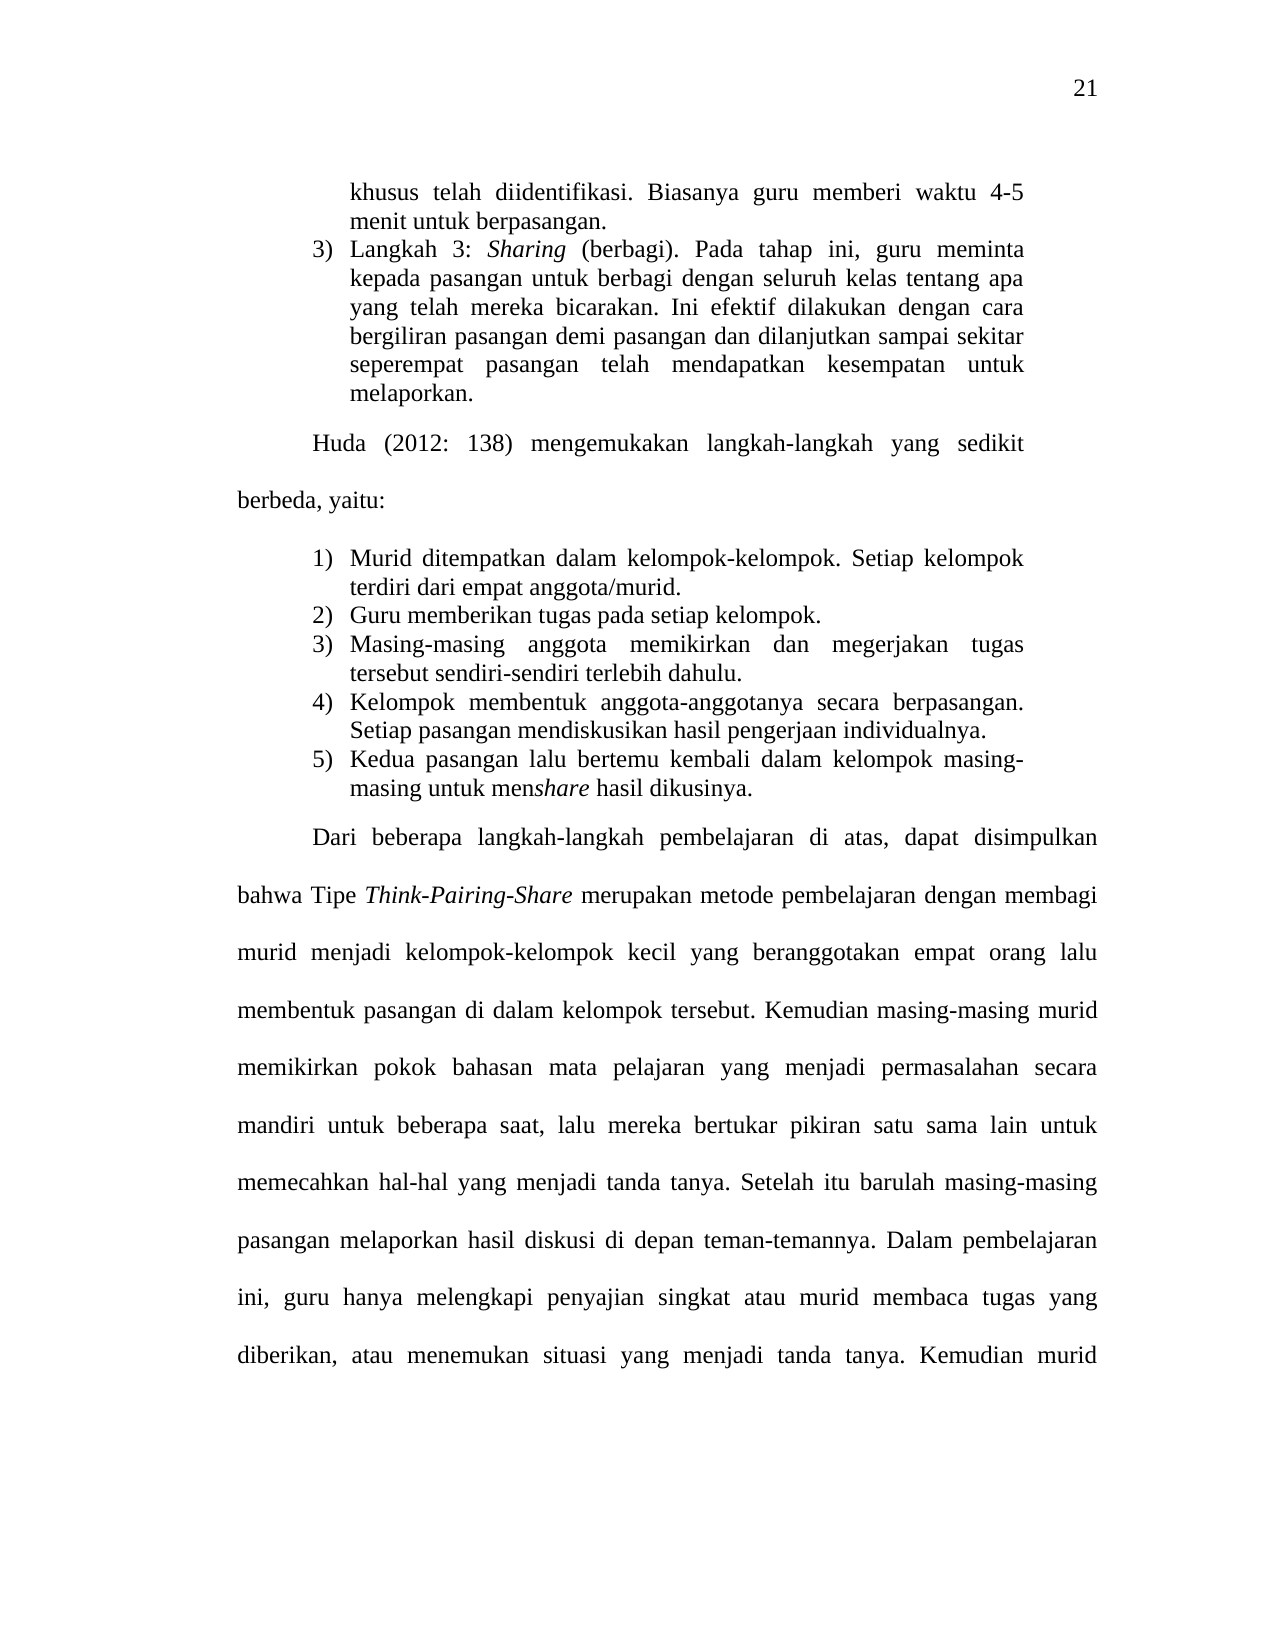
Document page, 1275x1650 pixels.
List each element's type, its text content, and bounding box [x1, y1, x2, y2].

text Huda (2012: 138) mengemukakan langkah-langkah yang sedikit berbeda, yaitu: [237, 428, 1024, 514]
list Guru memberikan tugas pada setiap kelompok. [312, 600, 1024, 629]
list Murid ditempatkan dalam kelompok-kelompok. Setiap kelompok terdiri dari empat anggota/murid. [312, 543, 1024, 600]
list Kelompok membentuk anggota-anggotanya secara berpasangan. Setiap pasangan mendiskusikan hasil pengerjaan individualnya. [312, 687, 1024, 744]
list Masing-masing anggota memikirkan dan megerjakan tugas tersebut sendiri-sendiri terlebih dahulu. [312, 629, 1024, 687]
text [237, 822, 1098, 1369]
list Langkah 3: Sharing (berbagi). Pada tahap ini, guru meminta kepada pasangan untuk berbagi dengan seluruh kelas tentang apa yang telah mereka bicarakan. Ini efektif dilakukan dengan cara bergiliran pasangan demi pasangan dan dilanjutkan sampai sekitar seperempat pasangan telah mendapatkan kesempatan untuk melaporkan. [312, 234, 1024, 407]
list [312, 177, 1024, 234]
list Kedua pasangan lalu bertemu kembali dalam kelompok masing-masing untuk menshare hasil dikusinya. [312, 744, 1024, 802]
